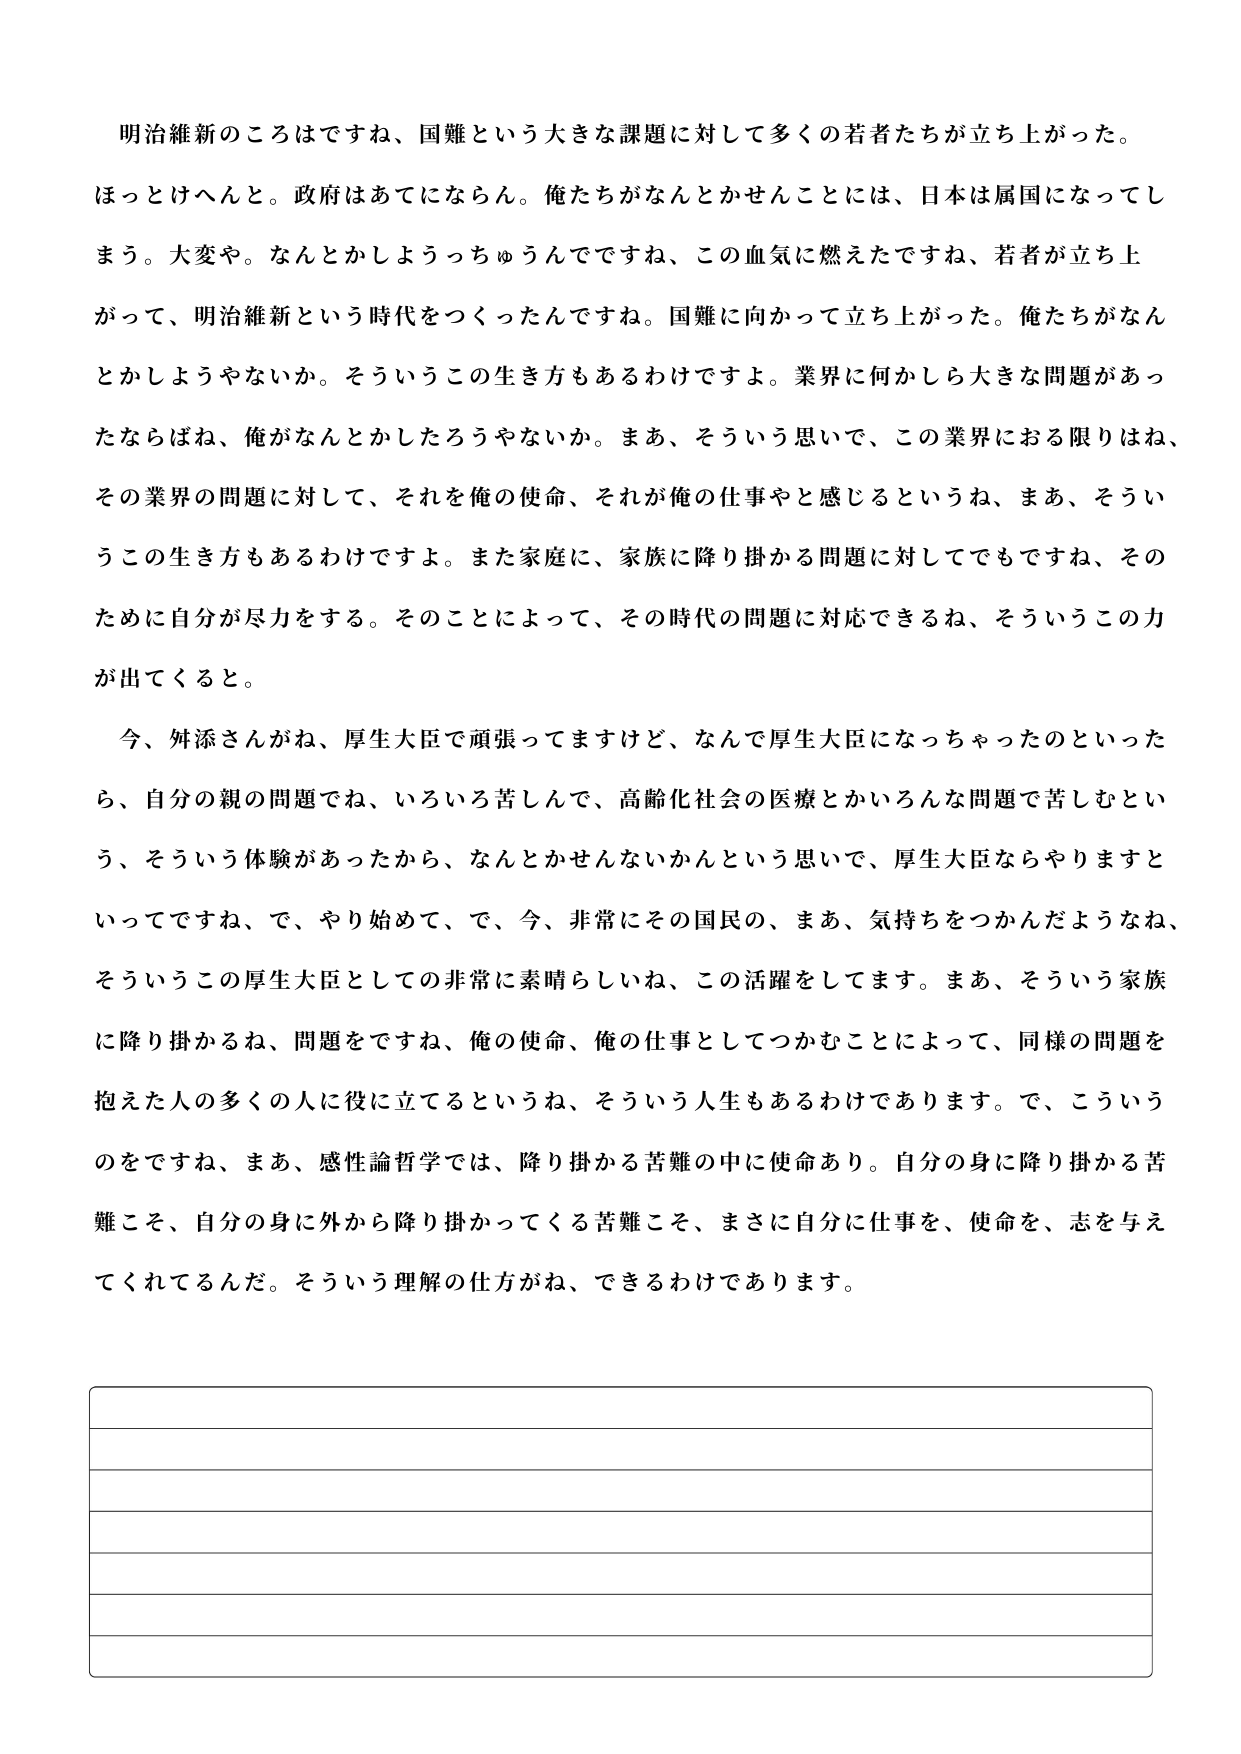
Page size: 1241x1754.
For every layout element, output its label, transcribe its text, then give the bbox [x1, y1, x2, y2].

text 明治維新のころはですね、国難という大きな課題に対して多くの若者たちが立ち上がった。ほっとけへんと。政府はあてにならん。俺たちがなんとかせんことには、日本は属国になってしまう。大変や。なんとかしようっちゅうんでですね、この血気に燃えたですね、若者が立ち上がって、明治維新という時代をつくったんですね。国難に向かって立ち上がった。俺たちがなんとかしようやないか。そういうこの生き方もあるわけですよ。業界に何かしら大きな問題があったならばね、俺がなんとかしたろうやないか。まあ、そういう思いで、この業界におる限りはね、その業界の問題に対して、それを俺の使命、それが俺の仕事やと感じるというね、まあ、そういうこの生き方もあるわけですよ。また家庭に、家族に降り掛かる問題に対してでもですね、そのために自分が尽力をする。そのことによって、その時代の問題に対応できるね、そういうこの力が出てくると。 [94, 103, 1169, 707]
text 今、舛添さんがね、厚生大臣で頑張ってますけど、なんで厚生大臣になっちゃったのといったら、自分の親の問題でね、いろいろ苦しんで、高齢化社会の医療とかいろんな問題で苦しむという、そういう体験があったから、なんとかせんないかんという思いで、厚生大臣ならやりますといってですね、で、やり始めて、で、今、非常にその国民の、まあ、気持ちをつかんだようなね、そういうこの厚生大臣としての非常に素晴らしいね、この活躍をしてます。まあ、そういう家族に降り掛かるね、問題をですね、俺の使命、俺の仕事としてつかむことによって、同様の問題を抱えた人の多くの人に役に立てるというね、そういう人生もあるわけであります。で、こういうのをですね、まあ、感性論哲学では、降り掛かる苦難の中に使命あり。自分の身に降り掛かる苦難こそ、自分の身に外から降り掛かってくる苦難こそ、まさに自分に仕事を、使命を、志を与えてくれてるんだ。そういう理解の仕方がね、できるわけであります。 [94, 707, 1169, 1312]
picture [88, 1386, 1153, 1678]
